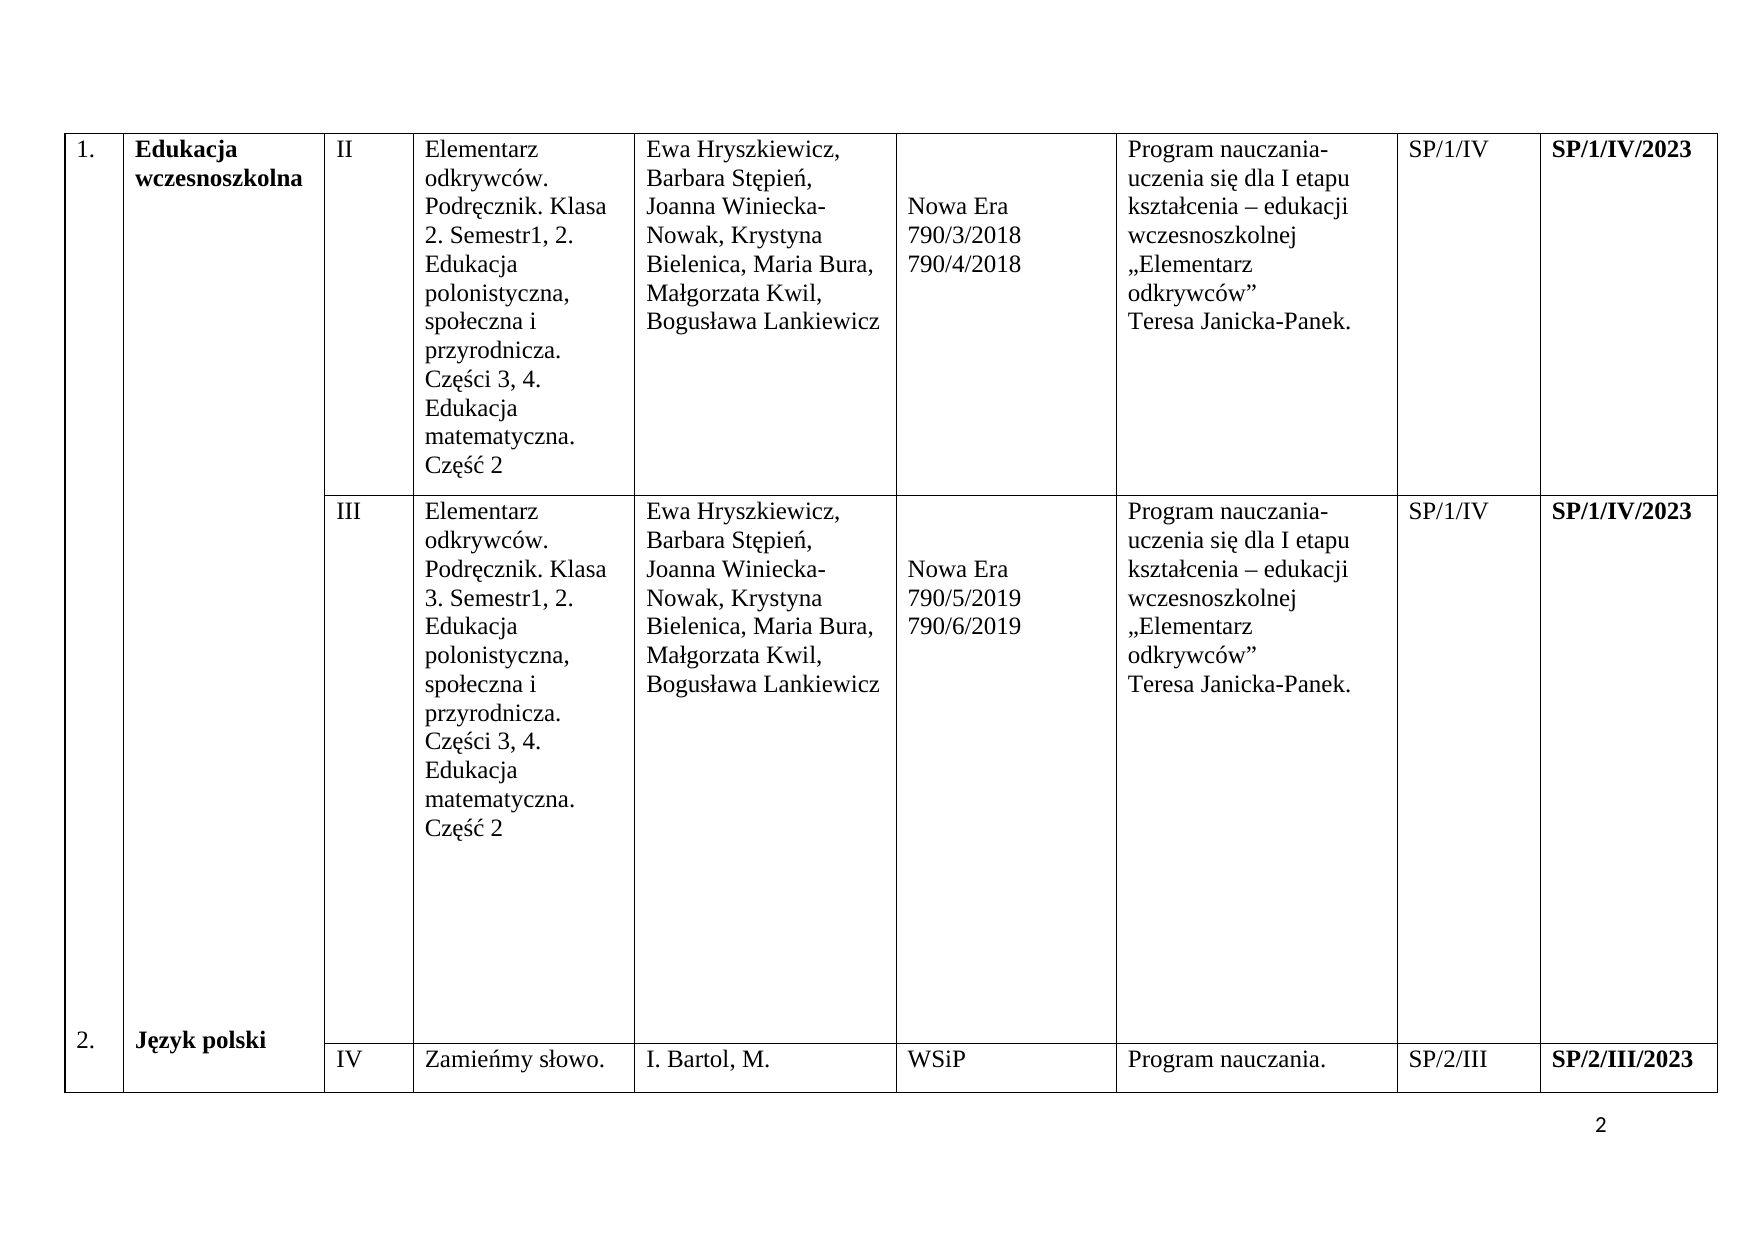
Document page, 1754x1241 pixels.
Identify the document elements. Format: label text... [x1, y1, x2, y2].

table_cell Nowa Era 790/3/2018 790/4/2018 [897, 134, 1116, 495]
table_cell WSiP 1163/1/2023 [897, 1044, 1116, 1092]
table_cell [124, 134, 324, 1092]
table_cell SP/1/IV/2023 [1541, 134, 1717, 495]
table_cell SP/1/IV [1398, 496, 1540, 1043]
table_cell Elementarz odkrywców. Podręcznik. Klasa 3. Semestr1, 2. Edukacja polonistyczna, społeczna i przyrodnicza. Części 3, 4. Edukacja matematyczna. Część 2 [414, 496, 634, 1043]
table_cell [635, 134, 896, 495]
table_cell II [325, 134, 413, 495]
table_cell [414, 1044, 634, 1092]
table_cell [635, 1044, 896, 1092]
table_cell SP/2/III/2023 [1541, 1044, 1717, 1092]
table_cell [1117, 1044, 1397, 1092]
table_cell 1. 1. 2. 3. [66, 134, 123, 1092]
table_cell IV [325, 1044, 413, 1092]
table_cell SP/1/IV [1398, 134, 1540, 495]
table_cell Nowa Era 790/5/2019 790/6/2019 [897, 496, 1116, 1043]
table_cell Ewa Hryszkiewicz, Barbara Stępień, Joanna Winiecka-Nowak, Krystyna Bielenica, Maria Bura, Małgorzata Kwil, Bogusława Lankiewicz [635, 496, 896, 1043]
table_cell III [325, 496, 413, 1043]
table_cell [1117, 134, 1397, 495]
table_cell Program nauczania- uczenia się dla I etapu kształcenia – edukacji wczesnoszkolnej „Elementarz odkrywców” Teresa Janicka-Panek. [1117, 496, 1397, 1043]
table_cell SP/1/IV/2023 [1541, 496, 1717, 1043]
table_cell Elementarz odkrywców. Podręcznik. Klasa 2. Semestr1, 2. Edukacja polonistyczna, społeczna i przyrodnicza. Części 3, 4. Edukacja matematyczna. Część 2 [414, 134, 634, 495]
table_cell SP/2/III [1398, 1044, 1540, 1092]
